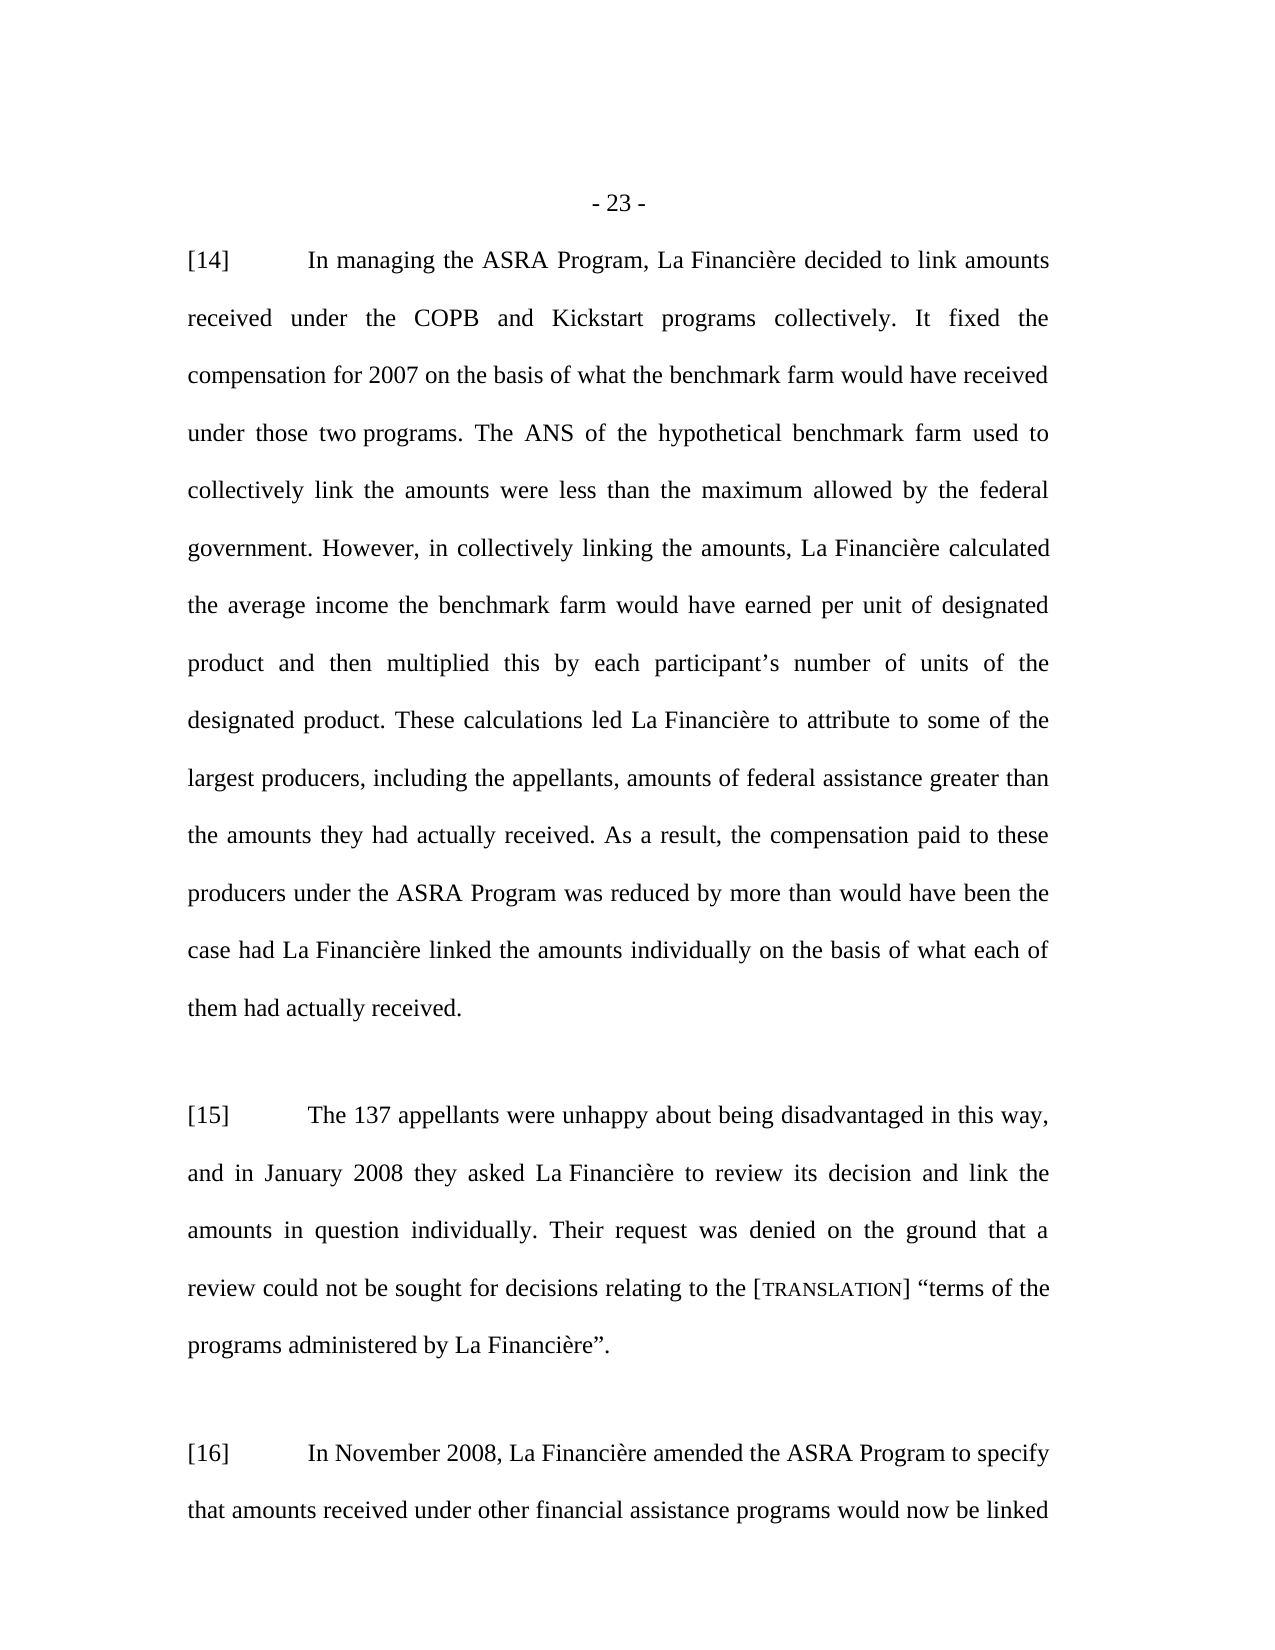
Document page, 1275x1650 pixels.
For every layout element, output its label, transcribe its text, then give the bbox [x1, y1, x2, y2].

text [187, 1438, 1050, 1524]
text In managing the ASRA Program, La Financière decided to link amounts received under the COPB and Kickstart programs collectively. It fixed the compensation for 2007 on the basis of what the benchmark farm would have received under those two programs. The ANS of the hypothetical benchmark farm used to collectively link the amounts were less than the maximum allowed by the federal government. However, in collectively linking the amounts, La Financière calculated the average income the benchmark farm would have earned per unit of designated product and then multiplied this by each participant’s number of units of the designated product. These calculations led La Financière to attribute to some of the largest producers, including the appellants, amounts of federal assistance greater than the amounts they had actually received. As a result, the compensation paid to these producers under the ASRA Program was reduced by more than would have been the case had La Financière linked the amounts individually on the basis of what each of them had actually received. [187, 245, 1050, 1021]
text The 137 appellants were unhappy about being disadvantaged in this way, and in January 2008 they asked La Financière to review its decision and link the amounts in question individually. Their request was denied on the ground that a review could not be sought for decisions relating to the [translation] “terms of the programs administered by La Financière”. [187, 1100, 1050, 1359]
